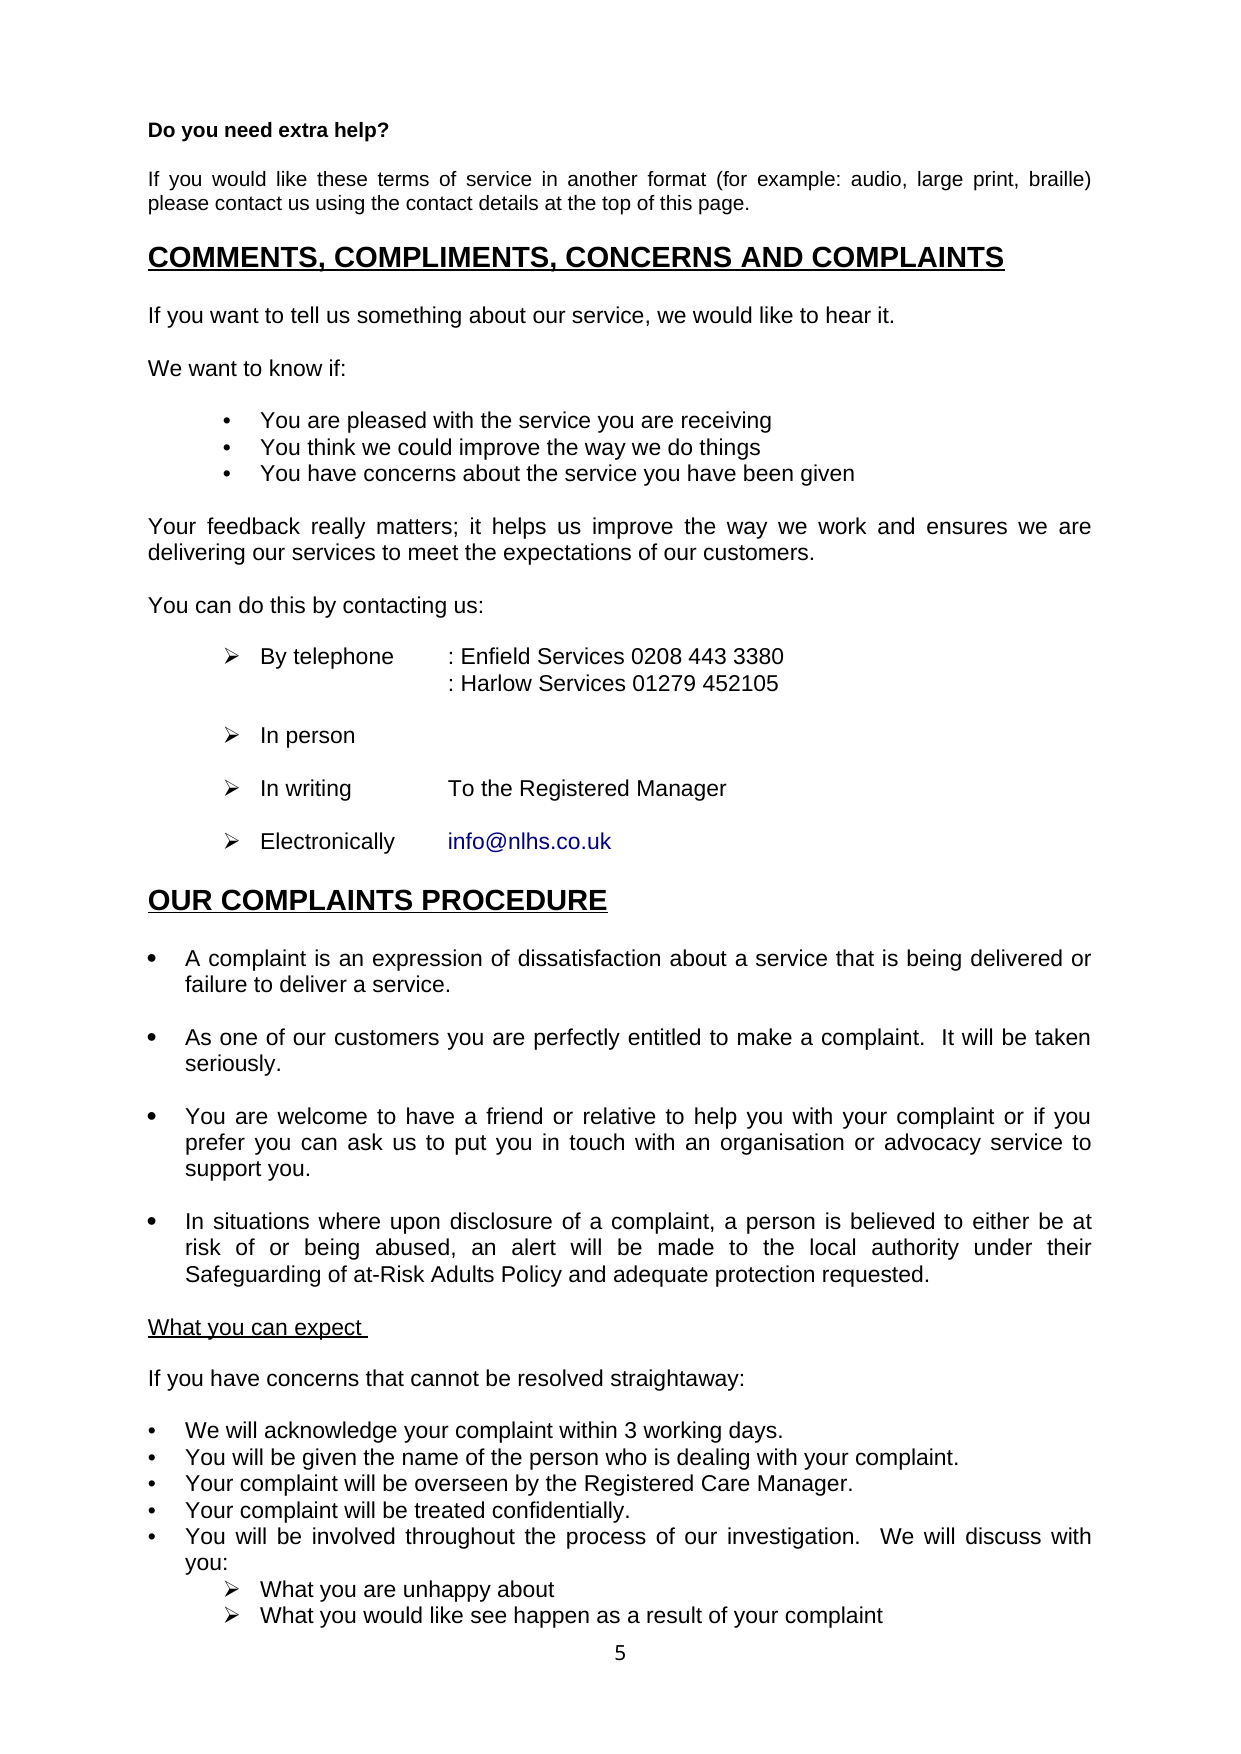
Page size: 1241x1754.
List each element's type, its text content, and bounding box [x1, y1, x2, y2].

list Your complaint will be treated confidentially. [148, 1497, 1092, 1523]
text COMMENTS, COMPLIMENTS, CONCERNS AND COMPLAINTS [148, 240, 1137, 273]
list You will be involved throughout the process of our investigation. We will discuss with you: [148, 1523, 1092, 1576]
list What you are unhappy about [223, 1576, 1092, 1602]
list You think we could improve the way we do things [223, 434, 1092, 460]
list As one of our customers you are perfectly entitled to make a complaint. It will be taken seriously. [148, 1023, 1092, 1076]
text OUR COMPLAINTS PROCEDURE [148, 882, 1092, 916]
text : Harlow Services 01279 452105 [410, 669, 1092, 696]
list You have concerns about the service you have been given [223, 460, 1092, 486]
text What you can expect [148, 1313, 1092, 1340]
list You are pleased with the service you are receiving [223, 407, 1092, 434]
list In person [223, 722, 1092, 749]
list We will acknowledge your complaint within 3 working days. [148, 1417, 1092, 1444]
list Electronically info@nlhs.co.uk [223, 828, 1092, 854]
list In situations where upon disclosure of a complaint, a person is believed to either be at risk of or being abused, an alert will be made to the local authority under their Safeguarding of at-Risk Adults Policy and adequate protection requested. [148, 1208, 1092, 1287]
text If you have concerns that cannot be resolved straightaway: [148, 1365, 1092, 1391]
text If you would like these terms of service in another format (for example: audio, large print, braille) please contact us using the contact details at the top of this page. [148, 167, 1092, 215]
text If you want to tell us something about our service, we would like to hear it. [148, 302, 1092, 328]
text Do you need extra help? [148, 118, 1092, 142]
list By telephone : Enfield Services 0208 443 3380 [223, 643, 1092, 669]
list You are welcome to have a friend or relative to help you with your complaint or if you prefer you can ask us to put you in touch with an organisation or advocacy service to support you. [148, 1103, 1092, 1182]
list You will be given the name of the person who is dealing with your complaint. [148, 1444, 1092, 1470]
list Your complaint will be overseen by the Registered Care Manager. [148, 1470, 1092, 1497]
text Your feedback really matters; it helps us improve the way we work and ensures we are delivering our services to meet the expectations of our customers. [148, 513, 1092, 566]
list What you would like see happen as a result of your complaint [223, 1602, 1092, 1628]
list In writing To the Registered Manager [223, 775, 1092, 801]
text You can do this by contacting us: [148, 592, 1092, 618]
list A complaint is an expression of dissatisfaction about a service that is being delivered or failure to deliver a service. [148, 944, 1092, 997]
text We want to know if: [148, 355, 1092, 381]
